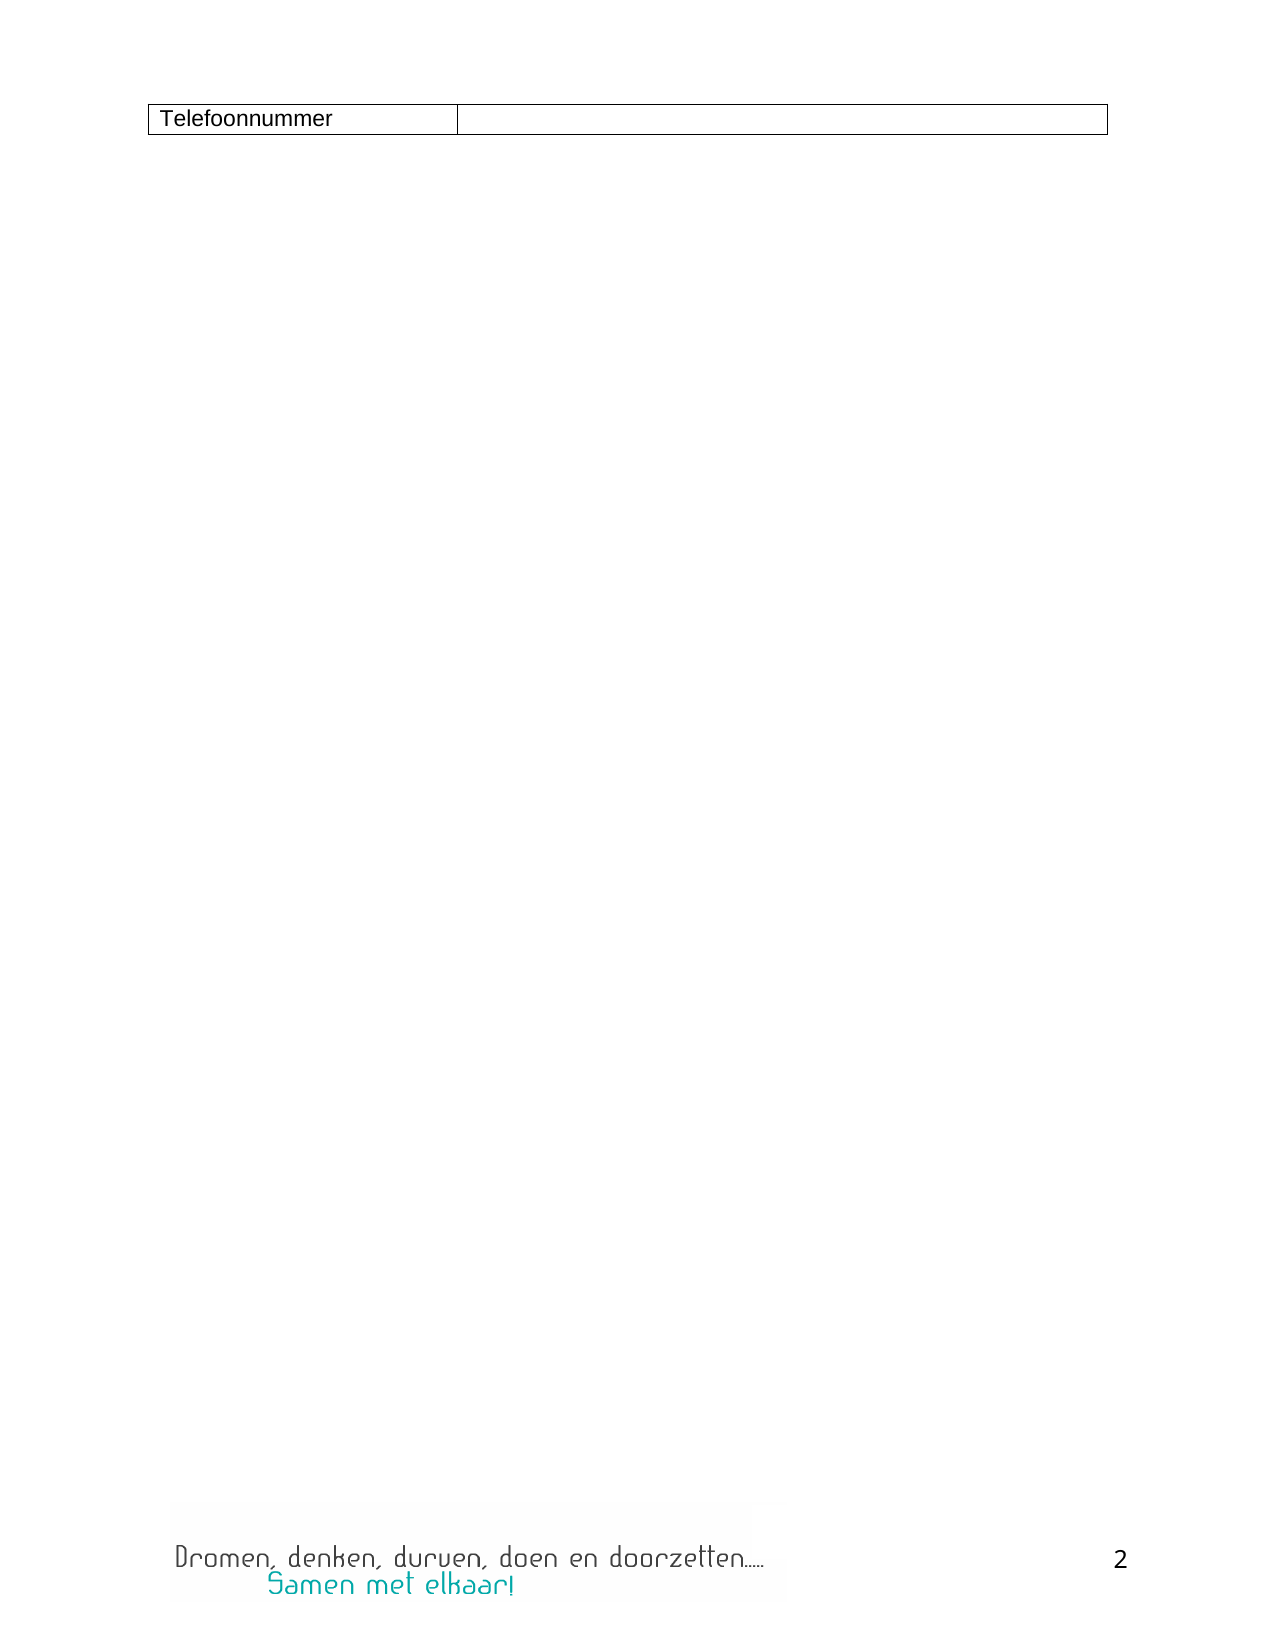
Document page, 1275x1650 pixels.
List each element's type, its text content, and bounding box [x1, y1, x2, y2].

picture [170, 1502, 788, 1602]
table_cell Telefoonnummer [149, 105, 457, 134]
table_cell [458, 105, 1107, 134]
